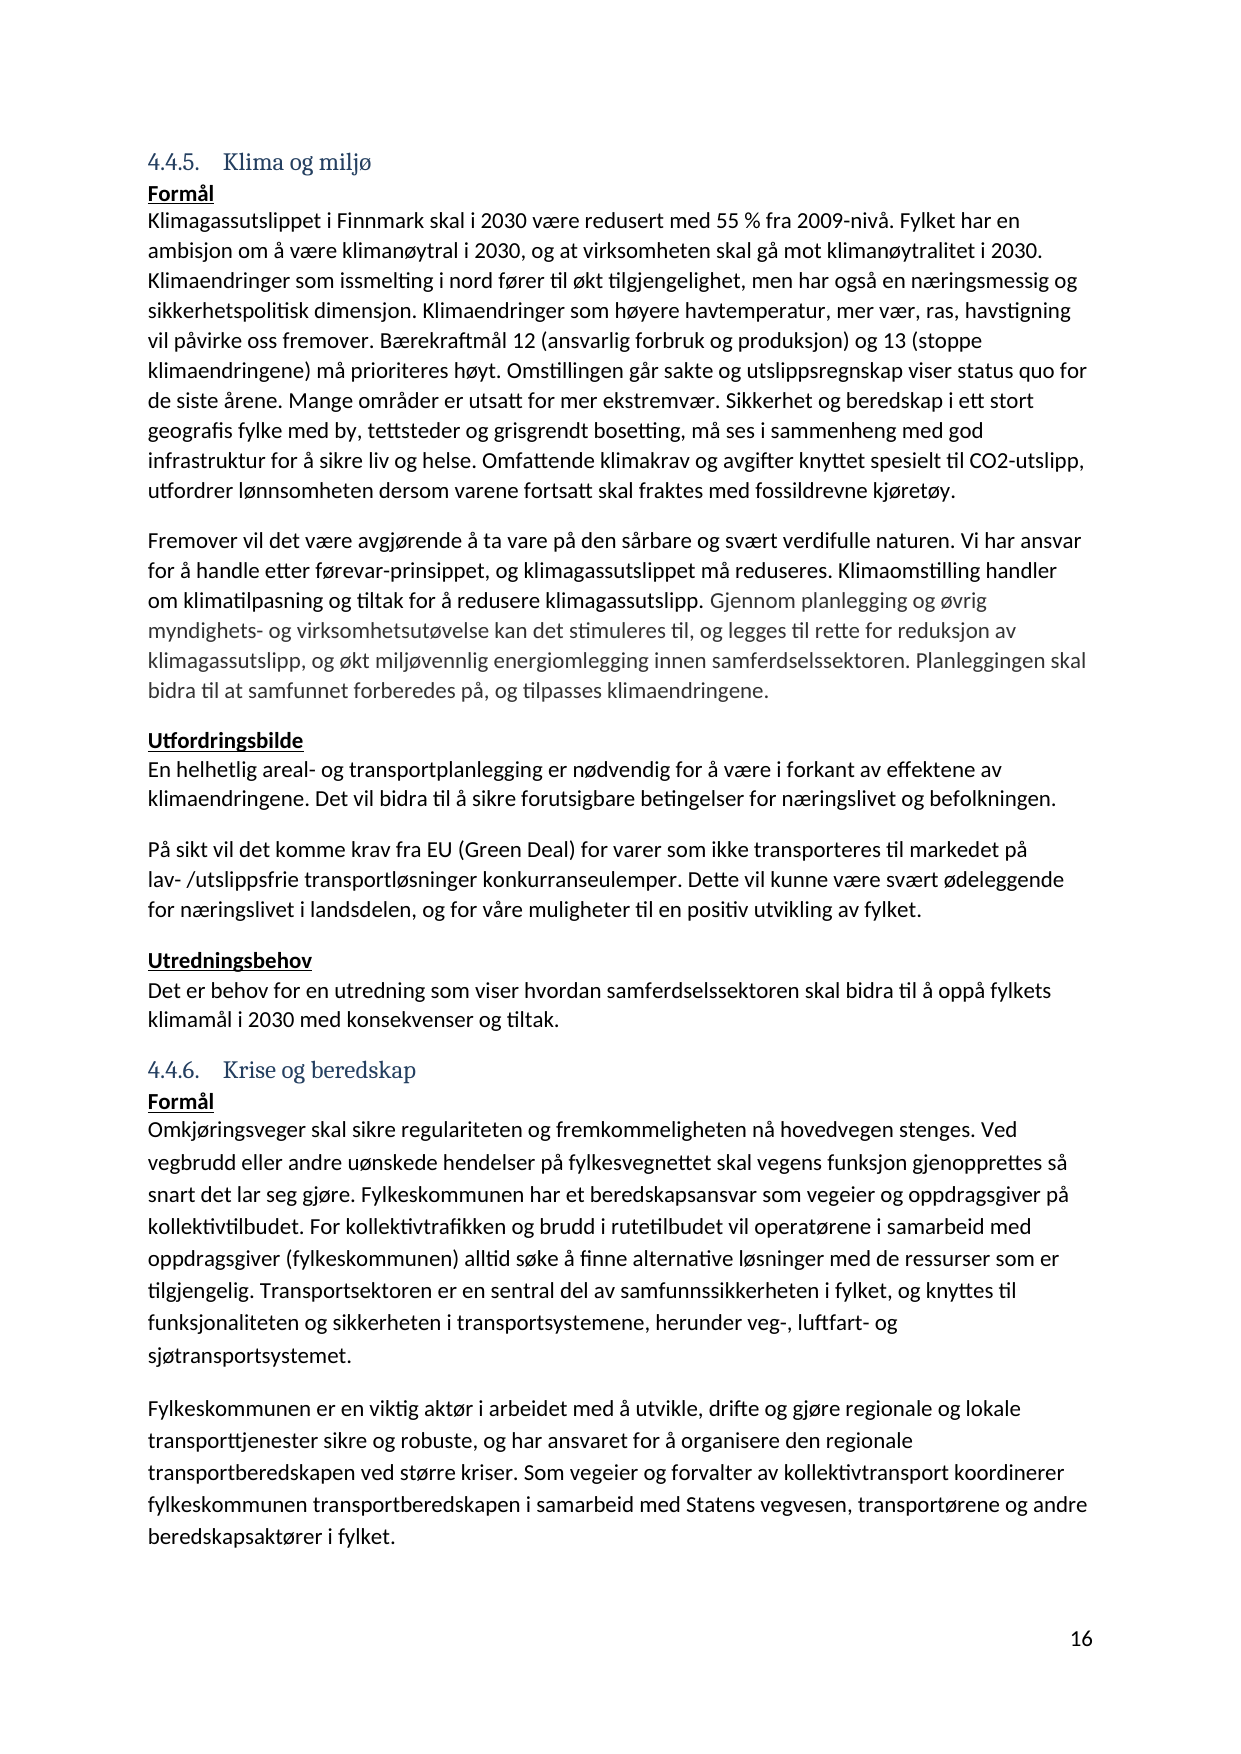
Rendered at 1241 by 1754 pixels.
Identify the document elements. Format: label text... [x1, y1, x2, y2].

subtitle Krise og beredskap [148, 1056, 1093, 1085]
subtitle Klima og miljø [148, 148, 1093, 176]
text Formål [148, 179, 1093, 207]
text Omkjøringsveger skal sikre regulariteten og fremkommeligheten nå hovedvegen stenges. Ved vegbrudd eller andre uønskede hendelser på fylkesvegnettet skal vegens funksjon gjenopprettes så snart det lar seg gjøre. Fylkeskommunen har et beredskapsansvar som vegeier og oppdragsgiver på kollektivtilbudet. For kollektivtrafikken og brudd i rutetilbudet vil operatørene i samarbeid med oppdragsgiver (fylkeskommunen) alltid søke å finne alternative løsninger med de ressurser som er tilgjengelig. Transportsektoren er en sentral del av samfunnssikkerheten i fylket, og knyttes til funksjonaliteten og sikkerheten i transportsystemene, herunder veg-, luftfart- og sjøtransportsystemet. [148, 1115, 1093, 1369]
text Fremover vil det være avgjørende å ta vare på den sårbare og svært verdifulle naturen. Vi har ansvar for å handle etter førevar-prinsippet, og klimagassutslippet må reduseres. Klimaomstilling handler om klimatilpasning og tiltak for å redusere klimagassutslipp. Gjennom planlegging og øvrig myndighets- og virksomhetsutøvelse kan det stimuleres til, og legges til rette for reduksjon av klimagassutslipp, og økt miljøvennlig energiomlegging innen samferdselssektoren. Planleggingen skal bidra til at samfunnet forberedes på, og tilpasses klimaendringene. [148, 526, 1093, 704]
text Klimagassutslippet i Finnmark skal i 2030 være redusert med 55 % fra 2009-nivå. Fylket har en ambisjon om å være klimanøytral i 2030, og at virksomheten skal gå mot klimanøytralitet i 2030. Klimaendringer som issmelting i nord fører til økt tilgjengelighet, men har også en næringsmessig og sikkerhetspolitisk dimensjon. Klimaendringer som høyere havtemperatur, mer vær, ras, havstigning vil påvirke oss fremover. Bærekraftmål 12 (ansvarlig forbruk og produksjon) og 13 (stoppe klimaendringene) må prioriteres høyt. Omstillingen går sakte og utslippsregnskap viser status quo for de siste årene. Mange områder er utsatt for mer ekstremvær. Sikkerhet og beredskap i ett stort geografis fylke med by, tettsteder og grisgrendt bosetting, må ses i sammenheng med god infrastruktur for å sikre liv og helse. Omfattende klimakrav og avgifter knyttet spesielt til CO2-utslipp, utfordrer lønnsomheten dersom varene fortsatt skal fraktes med fossildrevne kjøretøy. [148, 207, 1093, 504]
text Fylkeskommunen er en viktig aktør i arbeidet med å utvikle, drifte og gjøre regionale og lokale transporttjenester sikre og robuste, og har ansvaret for å organisere den regionale transportberedskapen ved større kriser. Som vegeier og forvalter av kollektivtransport koordinerer fylkeskommunen transportberedskapen i samarbeid med Statens vegvesen, transportørene og andre beredskapsaktører i fylket. [148, 1394, 1093, 1551]
text Utredningsbehov [148, 946, 1093, 974]
text Formål [148, 1087, 1093, 1115]
text Det er behov for en utredning som viser hvordan samferdselssektoren skal bidra til å oppå fylkets klimamål i 2030 med konsekvenser og tiltak. [148, 976, 1093, 1034]
text En helhetlig areal- og transportplanlegging er nødvendig for å være i forkant av effektene av klimaendringene. Det vil bidra til å sikre forutsigbare betingelser for næringslivet og befolkningen. [148, 755, 1093, 813]
text På sikt vil det komme krav fra EU (Green Deal) for varer som ikke transporteres til markedet på lav- /utslippsfrie transportløsninger konkurranseulemper. Dette vil kunne være svært ødeleggende for næringslivet i landsdelen, og for våre muligheter til en positiv utvikling av fylket. [148, 835, 1093, 923]
text Utfordringsbilde [148, 727, 1093, 755]
